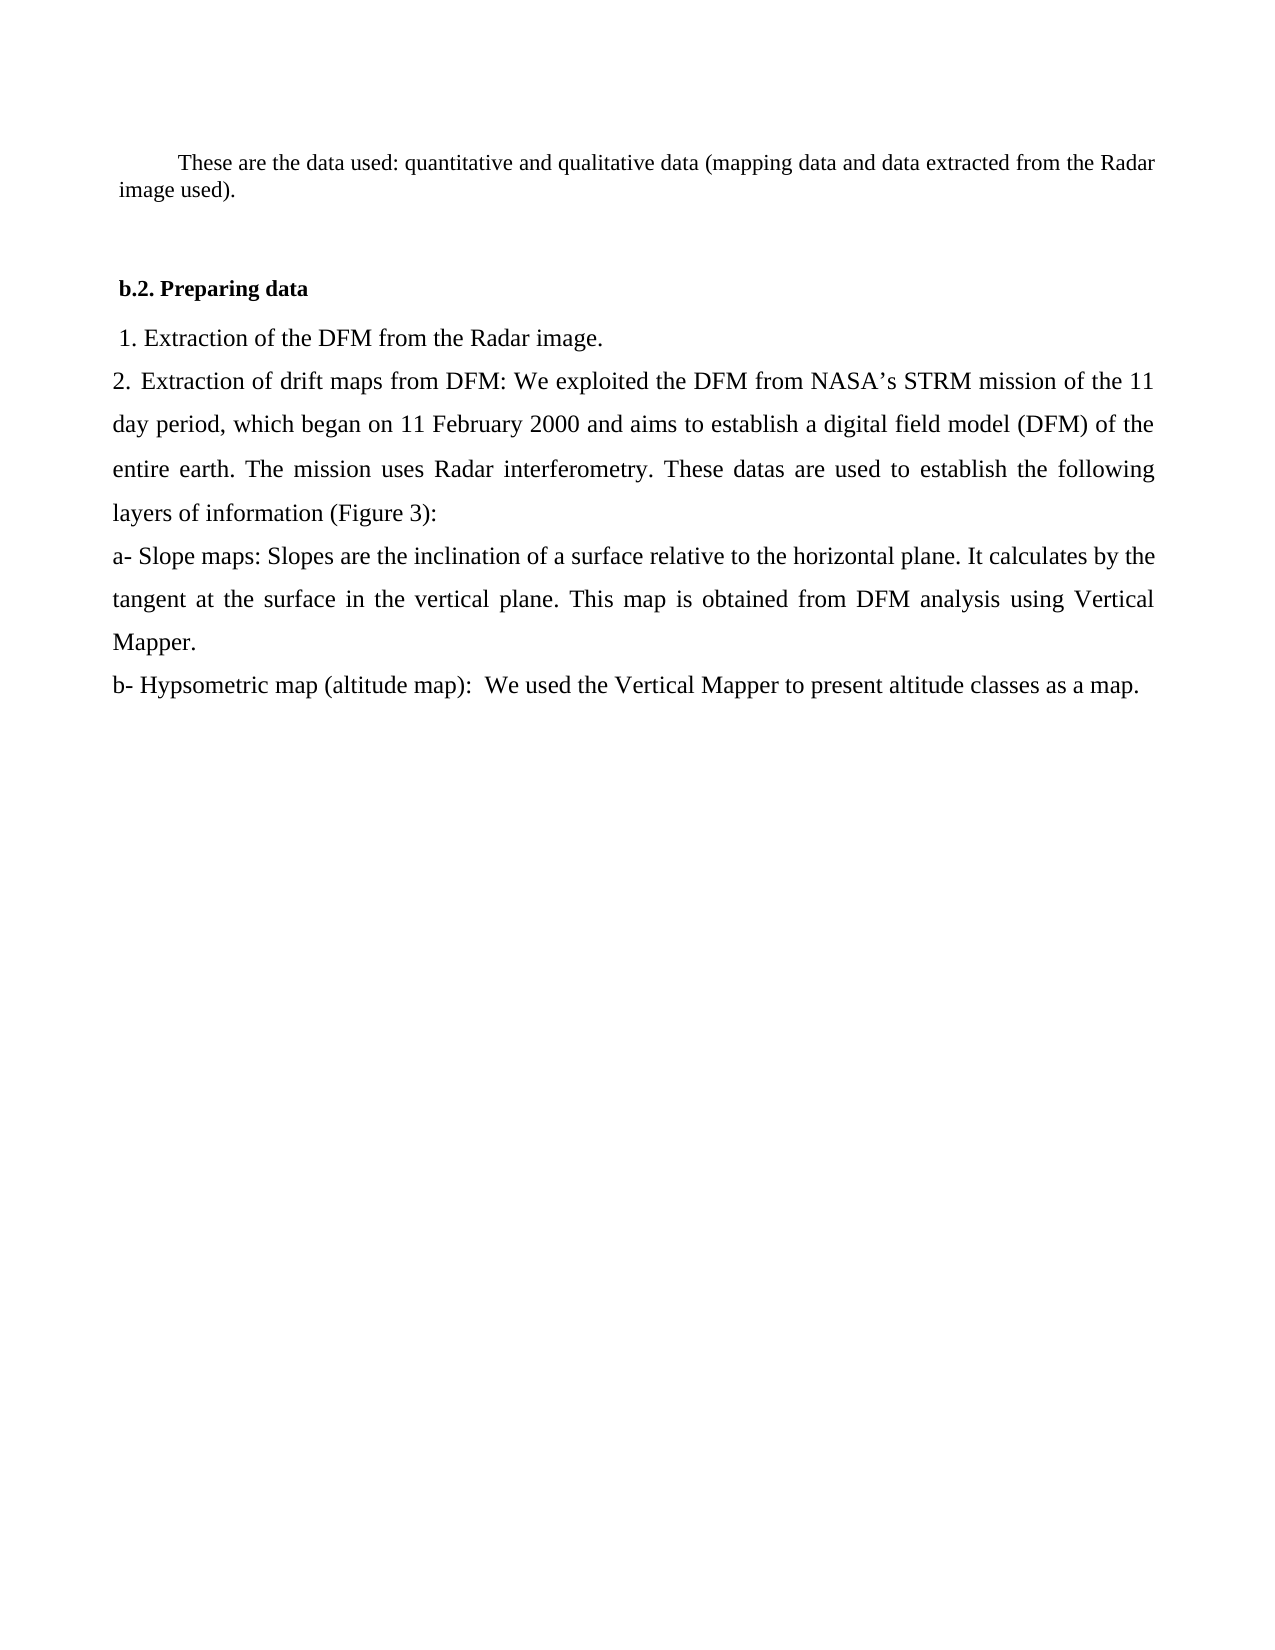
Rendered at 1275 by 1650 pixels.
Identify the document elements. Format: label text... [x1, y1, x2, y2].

list Extraction of the DFM from the Radar image. [118, 323, 1156, 351]
list Extraction of drift maps from DFM: We exploited the DFM from NASA’s STRM mission of the 11 day period, which began on 11 February 2000 and aims to establish a digital field model (DFM) of the entire earth. The mission uses Radar interferometry. These datas are used to establish the following layers of information (Figure 3): [112, 366, 1156, 527]
text b- Hypsometric map (altitude map): We used the Vertical Mapper to present altitude classes as a map. [112, 670, 1156, 699]
text a- Slope maps: Slopes are the inclination of a surface relative to the horizontal plane. It calculates by the tangent at the surface in the vertical plane. This map is obtained from DFM analysis using Vertical Mapper. [112, 541, 1156, 656]
text These are the data used: quantitative and qualitative data (mapping data and data extracted from the Radar image used). [119, 150, 1156, 202]
text b.2. Preparing data [119, 276, 1156, 302]
